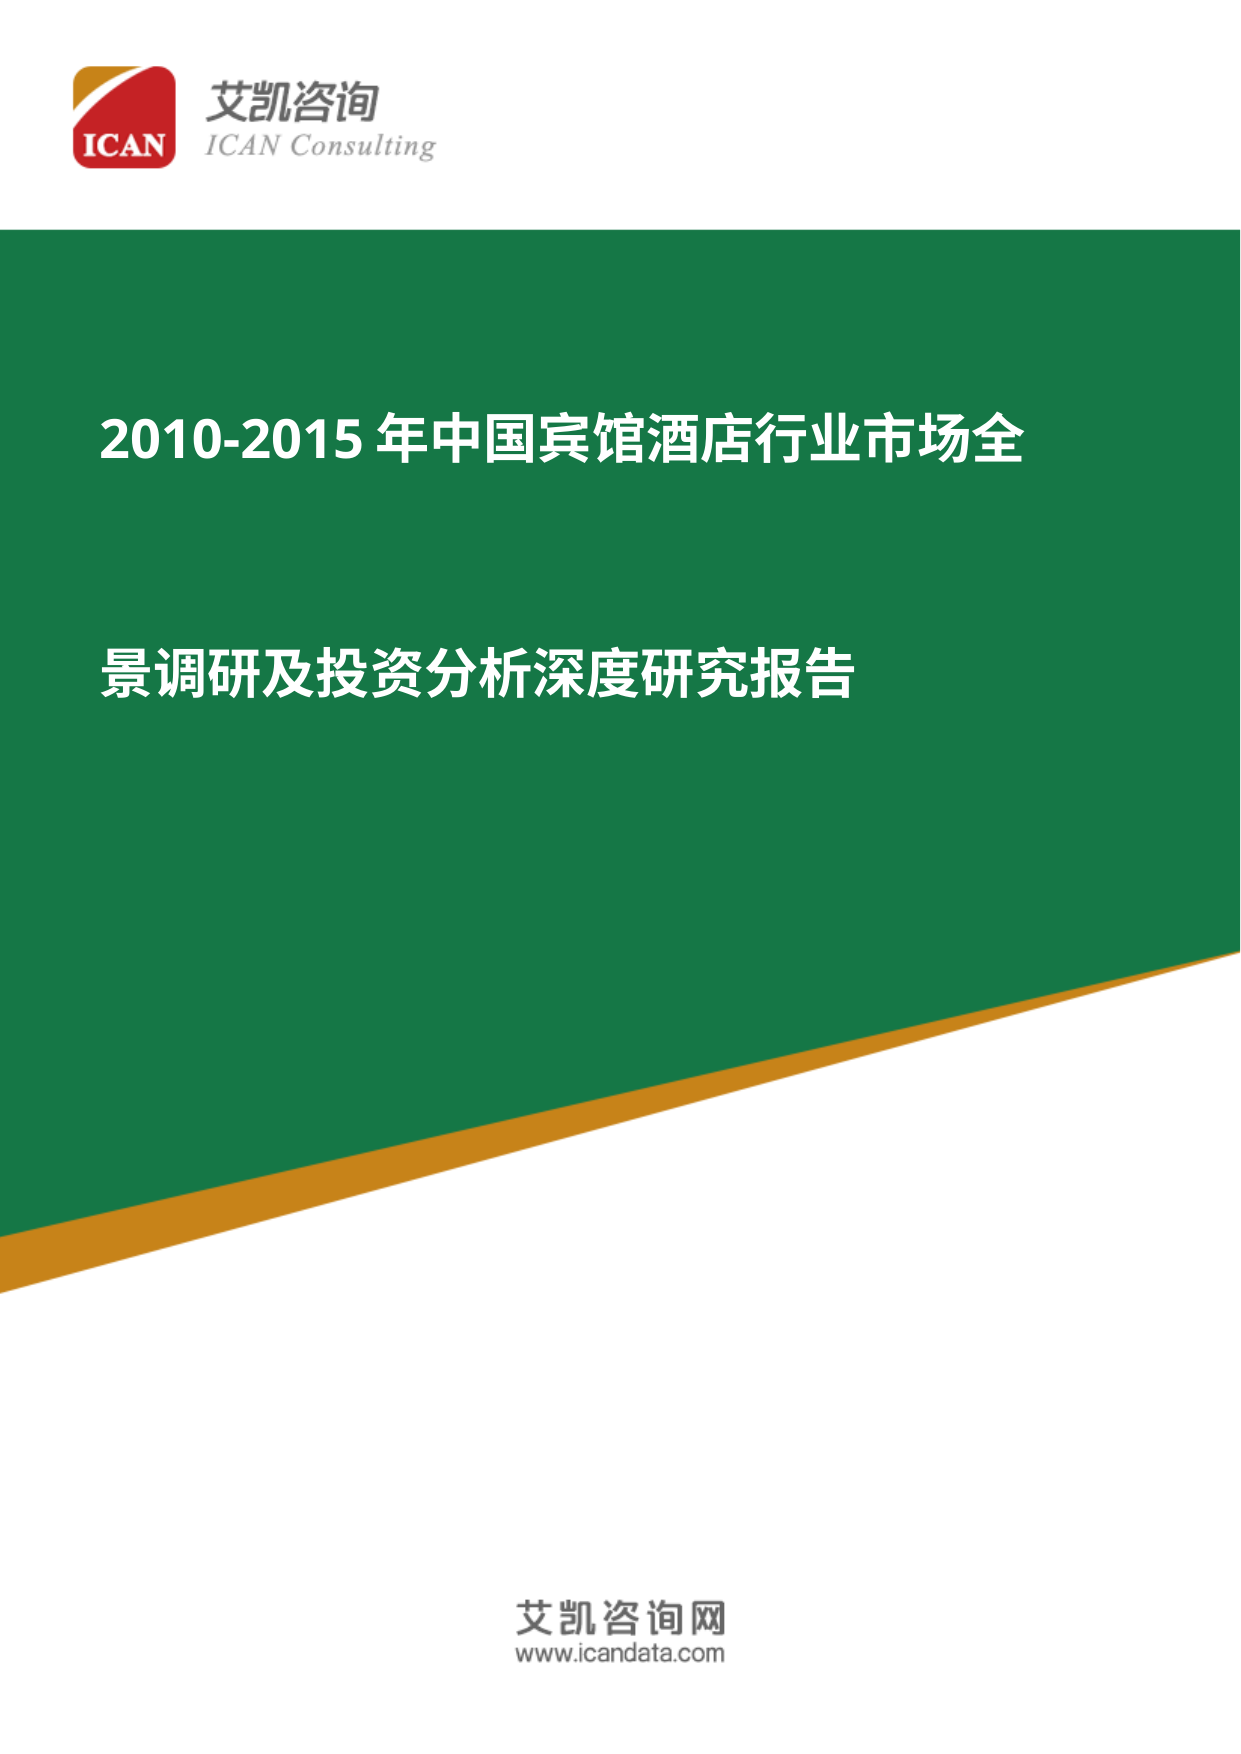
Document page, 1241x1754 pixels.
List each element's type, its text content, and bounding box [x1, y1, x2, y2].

subtitle 2010-2015年中国宾馆酒店行业市场全景调研及投资分析深度研究报告 [99, 386, 1053, 718]
picture [0, 5, 1241, 1754]
